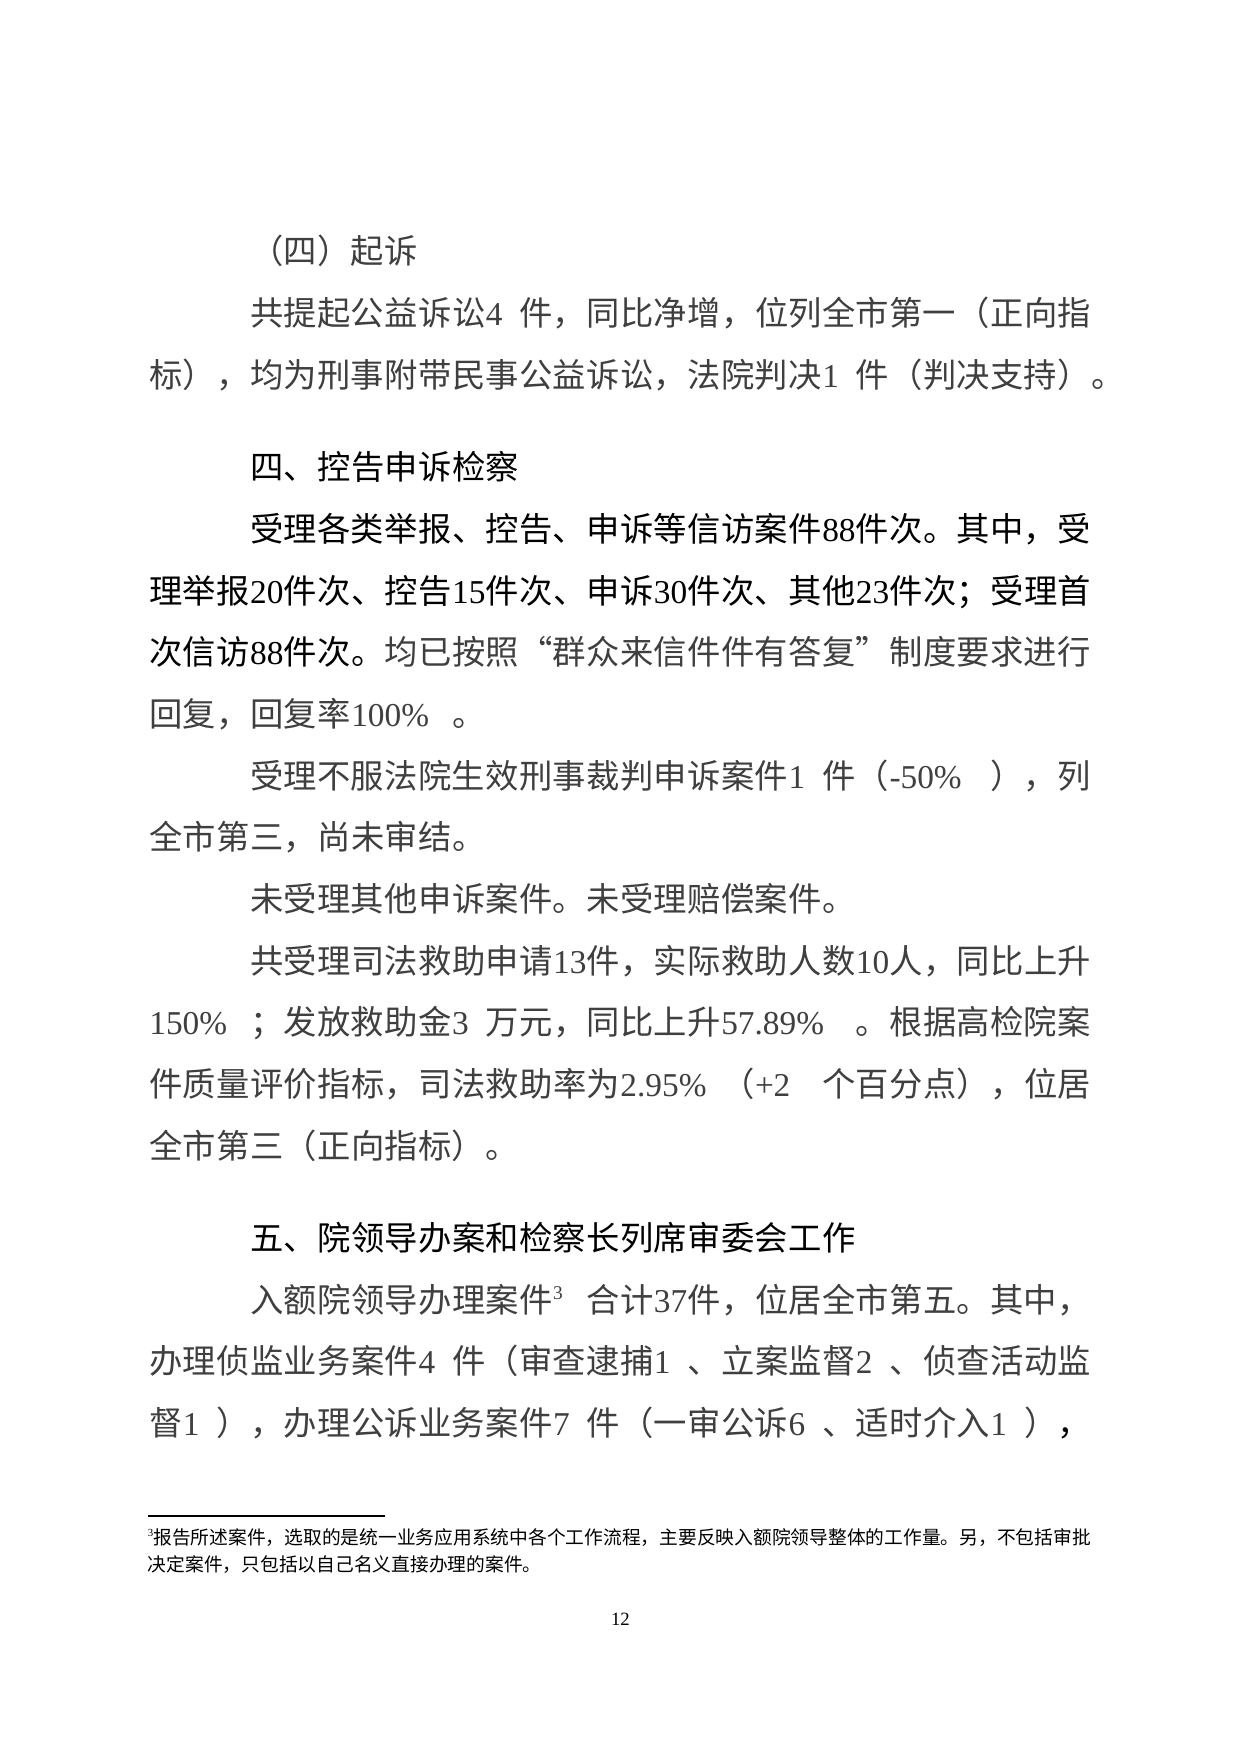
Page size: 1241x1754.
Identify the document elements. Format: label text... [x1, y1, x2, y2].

text 共提起公益诉讼4件，同比净增，位列全市第一（正向指标），均为刑事附带民事公益诉讼，法院判决1件（判决支持）。 [149, 280, 1091, 403]
text （四）起诉 [149, 218, 1091, 280]
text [149, 1267, 1091, 1452]
text 共受理司法救助申请13件，实际救助人数10人，同比上升150%；发放救助金3万元，同比上升57.89%。根据高检院案件质量评价指标，司法救助率为2.95%（+2个百分点），位居全市第三（正向指标）。 [149, 928, 1091, 1174]
text 未受理其他申诉案件。未受理赔偿案件。 [149, 866, 1091, 928]
text 四、控告申诉检察 [149, 434, 1091, 496]
text 受理不服法院生效刑事裁判申诉案件1件（-50%），列全市第三，尚未审结。 [149, 743, 1091, 866]
text 五、院领导办案和检察长列席审委会工作 [149, 1205, 1091, 1267]
text 受理各类举报、控告、申诉等信访案件88件次。其中，受理举报20件次、控告15件次、申诉30件次、其他23件次；受理首次信访88件次。均已按照“群众来信件件有答复”制度要求进行回复，回复率100%。 [149, 496, 1091, 743]
